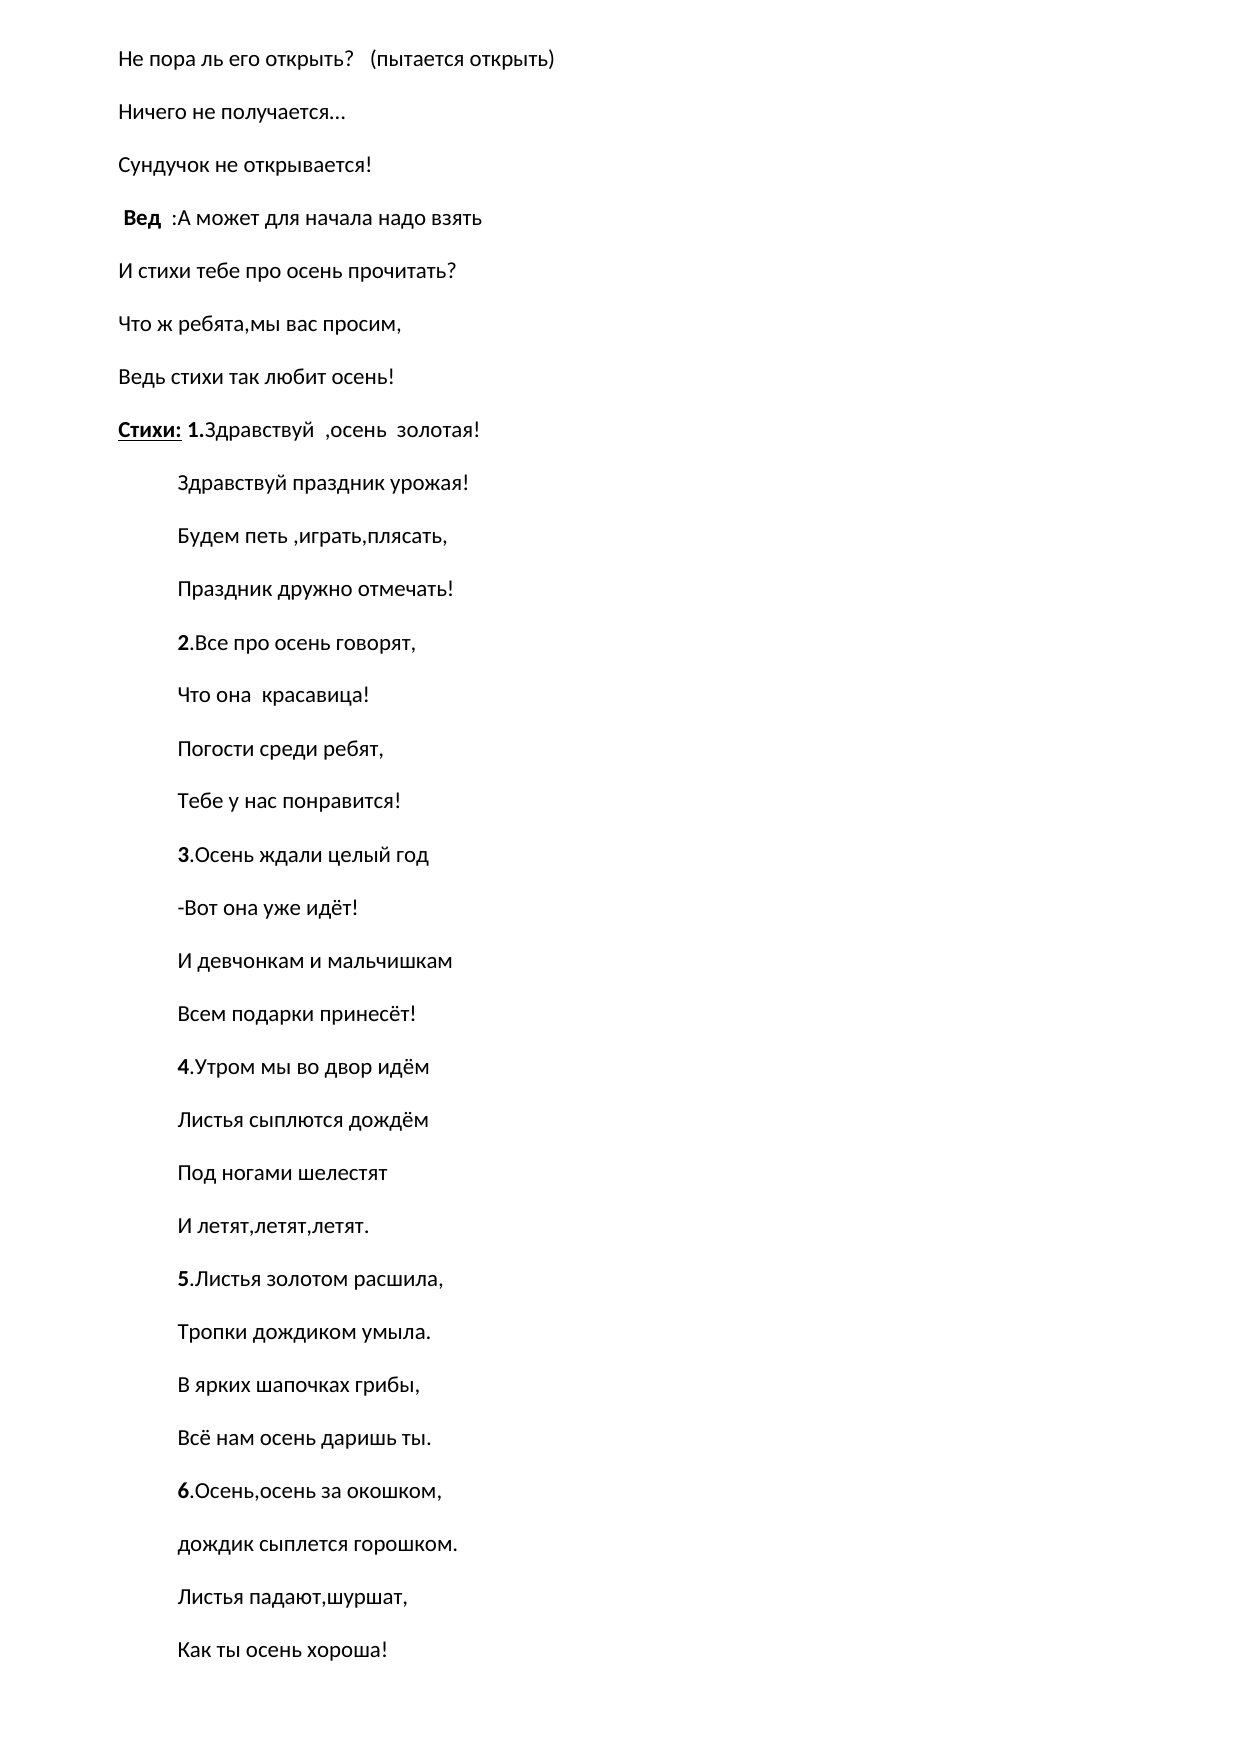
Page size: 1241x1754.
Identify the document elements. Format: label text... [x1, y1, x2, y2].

text Вед :А может для начала надо взять [118, 203, 1181, 231]
text Всем подарки принесёт! [177, 999, 1152, 1027]
text Ведь стихи так любит осень! [118, 362, 1181, 391]
text 6.Осень,осень за окошком, [177, 1476, 1152, 1504]
text 2.Все про осень говорят, [177, 628, 1152, 656]
text Листья сыплются дождём [177, 1105, 1152, 1133]
text Листья падают,шуршат, [177, 1582, 1152, 1610]
text Сундучок не открывается! [118, 150, 1181, 178]
text Будем петь ,играть,плясать, [177, 522, 1152, 549]
text 3.Осень ждали целый год [177, 840, 1152, 868]
text Не пора ль его открыть? (пытается открыть) [118, 44, 1181, 72]
text Под ногами шелестят [177, 1158, 1152, 1186]
text И девчонкам и мальчишкам [177, 946, 1152, 974]
text Праздник дружно отмечать! [177, 574, 1152, 603]
text Тебе у нас понравится! [177, 787, 1152, 815]
text И летят,летят,летят. [177, 1211, 1152, 1239]
text дождик сыплется горошком. [177, 1529, 1152, 1557]
text -Вот она уже идёт! [177, 893, 1152, 921]
text Ничего не получается… [118, 97, 1181, 125]
text Как ты осень хороша! [177, 1635, 1152, 1663]
text Здравствуй праздник урожая! [177, 468, 1152, 497]
text В ярких шапочках грибы, [177, 1370, 1152, 1398]
text Всё нам осень даришь ты. [177, 1423, 1152, 1451]
text И стихи тебе про осень прочитать? [118, 256, 1181, 284]
text Тропки дождиком умыла. [177, 1317, 1152, 1345]
text Погости среди ребят, [177, 734, 1152, 762]
text 4.Утром мы во двор идём [177, 1052, 1152, 1080]
text Стихи: 1.Здравствуй ,осень золотая! [118, 416, 1181, 443]
text Что ж ребята,мы вас просим, [118, 309, 1181, 337]
text 5.Листья золотом расшила, [177, 1264, 1152, 1292]
text Что она красавица! [177, 681, 1152, 709]
